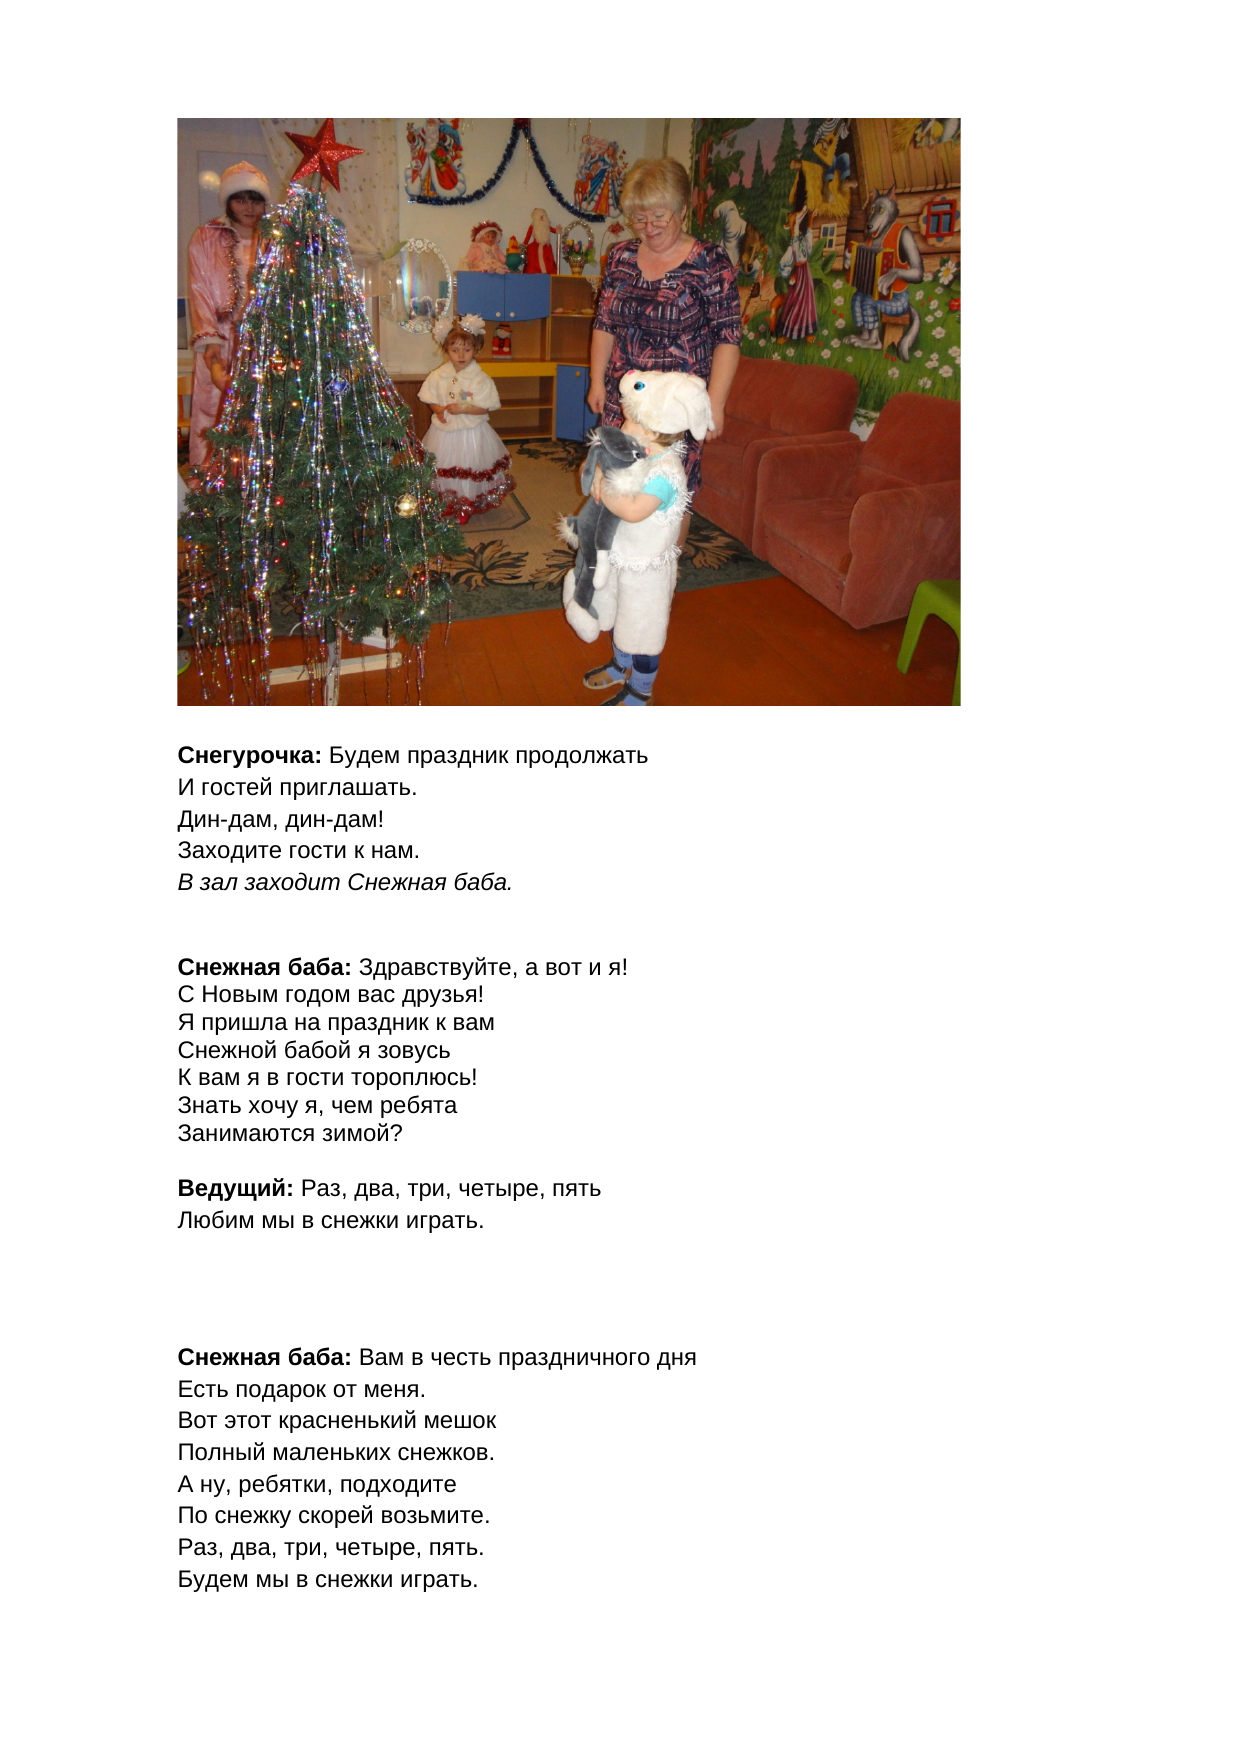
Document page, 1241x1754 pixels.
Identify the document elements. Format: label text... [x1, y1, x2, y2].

text Я пришла на праздник к вам [177, 1008, 1152, 1036]
text Снежная баба: Здравствуйте, а вот и я! С Новым годом вас друзья! [177, 953, 359, 980]
text Снежная баба: Вам в честь праздничного дня Есть подарок от меня. Вот этот красненький мешок Полный маленьких снежков. А ну, ребятки, подходите По снежку скорей возьмите. Раз, два, три, четыре, пять. Будем мы в снежки играть. [177, 1343, 1152, 1592]
picture [177, 118, 961, 706]
text Ведущий: Раз, два, три, четыре, пять Любим мы в снежки играть. [177, 1174, 1152, 1233]
text Снежная баба: Здравствуйте, а вот и я! С Новым годом вас друзья! [484, 953, 1152, 1008]
text К вам я в гости тороплюсь! Знать хочу я, чем ребята Занимаются зимой? [177, 1063, 1152, 1174]
text Снежной бабой я зовусь [177, 1036, 1152, 1063]
